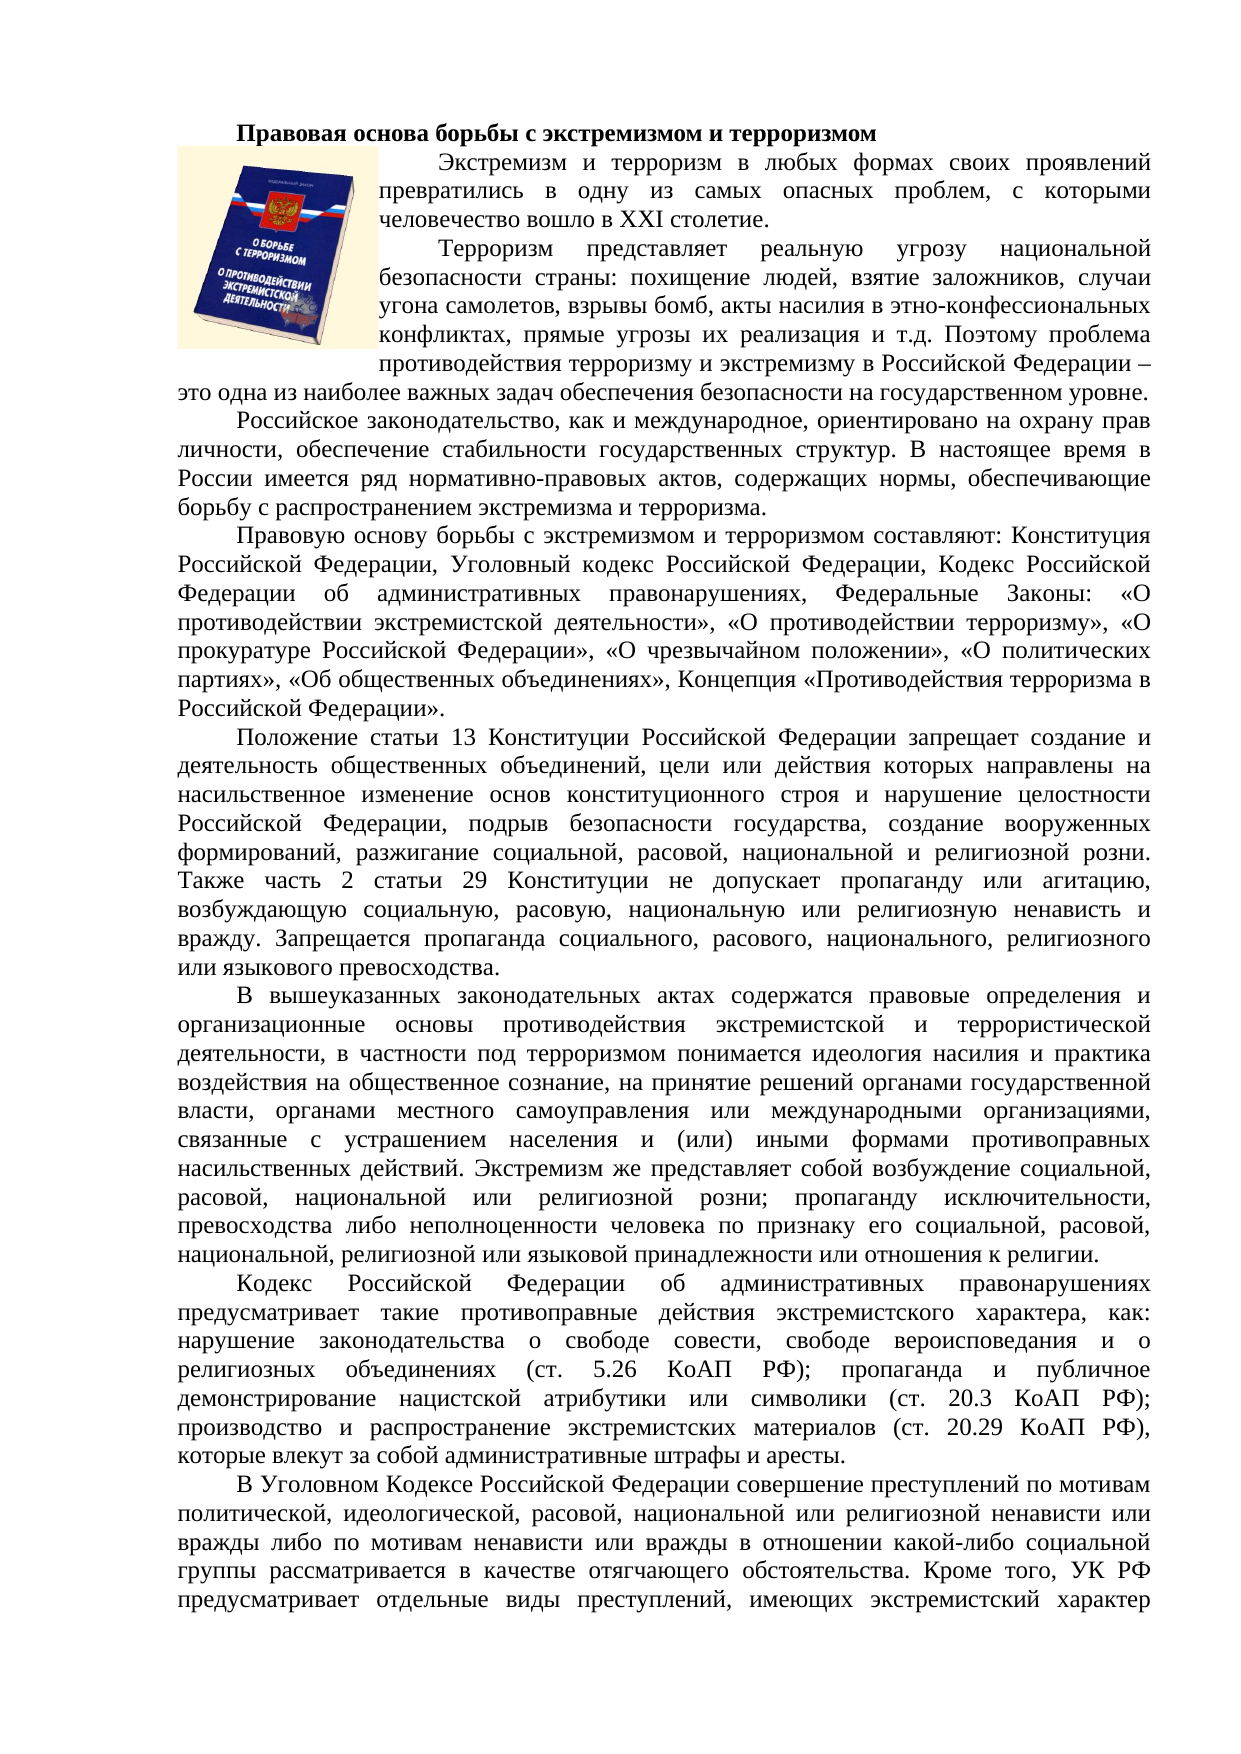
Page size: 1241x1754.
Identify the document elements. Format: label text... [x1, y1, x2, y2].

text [177, 1469, 1152, 1613]
text Правовая основа борьбы с экстремизмом и терроризмом [177, 118, 1152, 147]
text В вышеуказанных законодательных актах содержатся правовые определения и организационные основы противодействия экстремистской и террористической деятельности, в частности под терроризмом понимается идеология насилия и практика воздействия на общественное сознание, на принятие решений органами государственной власти, органами местного самоуправления или международными организациями, связанные с устрашением населения и (или) иными формами противоправных насильственных действий. Экстремизм же представляет собой возбуждение социальной, расовой, национальной или религиозной розни; пропаганду исключительности, превосходства либо неполноценности человека по признаку его социальной, расовой, национальной, религиозной или языковой принадлежности или отношения к религии. [177, 981, 1152, 1268]
text Положение статьи 13 Конституции Российской Федерации запрещает создание и деятельность общественных объединений, цели или действия которых направлены на насильственное изменение основ конституционного строя и нарушение целостности Российской Федерации, подрыв безопасности государства, создание вооруженных формирований, разжигание социальной, расовой, национальной и религиозной розни. Также часть 2 статьи 29 Конституции не допускает пропаганду или агитацию, возбуждающую социальную, расовую, национальную или религиозную ненависть и вражду. Запрещается пропаганда социального, расового, национального, религиозного или языкового превосходства. [177, 722, 1152, 981]
text Правовую основу борьбы с экстремизмом и терроризмом составляют: Конституция Российской Федерации, Уголовный кодекс Российской Федерации, Кодекс Российской Федерации об административных правонарушениях, Федеральные Законы: «О противодействии экстремистской деятельности», «О противодействии терроризму», «О прокуратуре Российской Федерации», «О чрезвычайном положении», «О политических партиях», «Об общественных объединениях», Концепция «Противодействия терроризма в Российской Федерации». [177, 521, 1152, 722]
text Российское законодательство, как и международное, ориентировано на охрану прав личности, обеспечение стабильности государственных структур. В настоящее время в России имеется ряд нормативно-правовых актов, содержащих нормы, обеспечивающие борьбу с распространением экстремизма и терроризма. [177, 406, 1152, 521]
picture [177, 146, 379, 349]
text Экстремизм и терроризм в любых формах своих проявлений превратились в одну из самых опасных проблем, с которыми человечество вошло в XXI столетие. [379, 147, 1152, 233]
text Кодекс Российской Федерации об административных правонарушениях предусматривает такие противоправные действия экстремистского характера, как: нарушение законодательства о свободе совести, свободе вероисповедания и о религиозных объединениях (ст. 5.26 КоАП РФ); пропаганда и публичное демонстрирование нацистской атрибутики или символики (ст. 20.3 КоАП РФ); производство и распространение экстремистских материалов (ст. 20.29 КоАП РФ), которые влекут за собой административные штрафы и аресты. [177, 1268, 1152, 1469]
text Терроризм представляет реальную угрозу национальной безопасности страны: похищение людей, взятие заложников, случаи угона самолетов, взрывы бомб, акты насилия в этно-конфессиональных конфликтах, прямые угрозы их реализация и т.д. Поэтому проблема противодействия терроризму и экстремизму в Российской Федерации – это одна из наиболее важных задач обеспечения безопасности на государственном уровне. [177, 233, 1152, 406]
